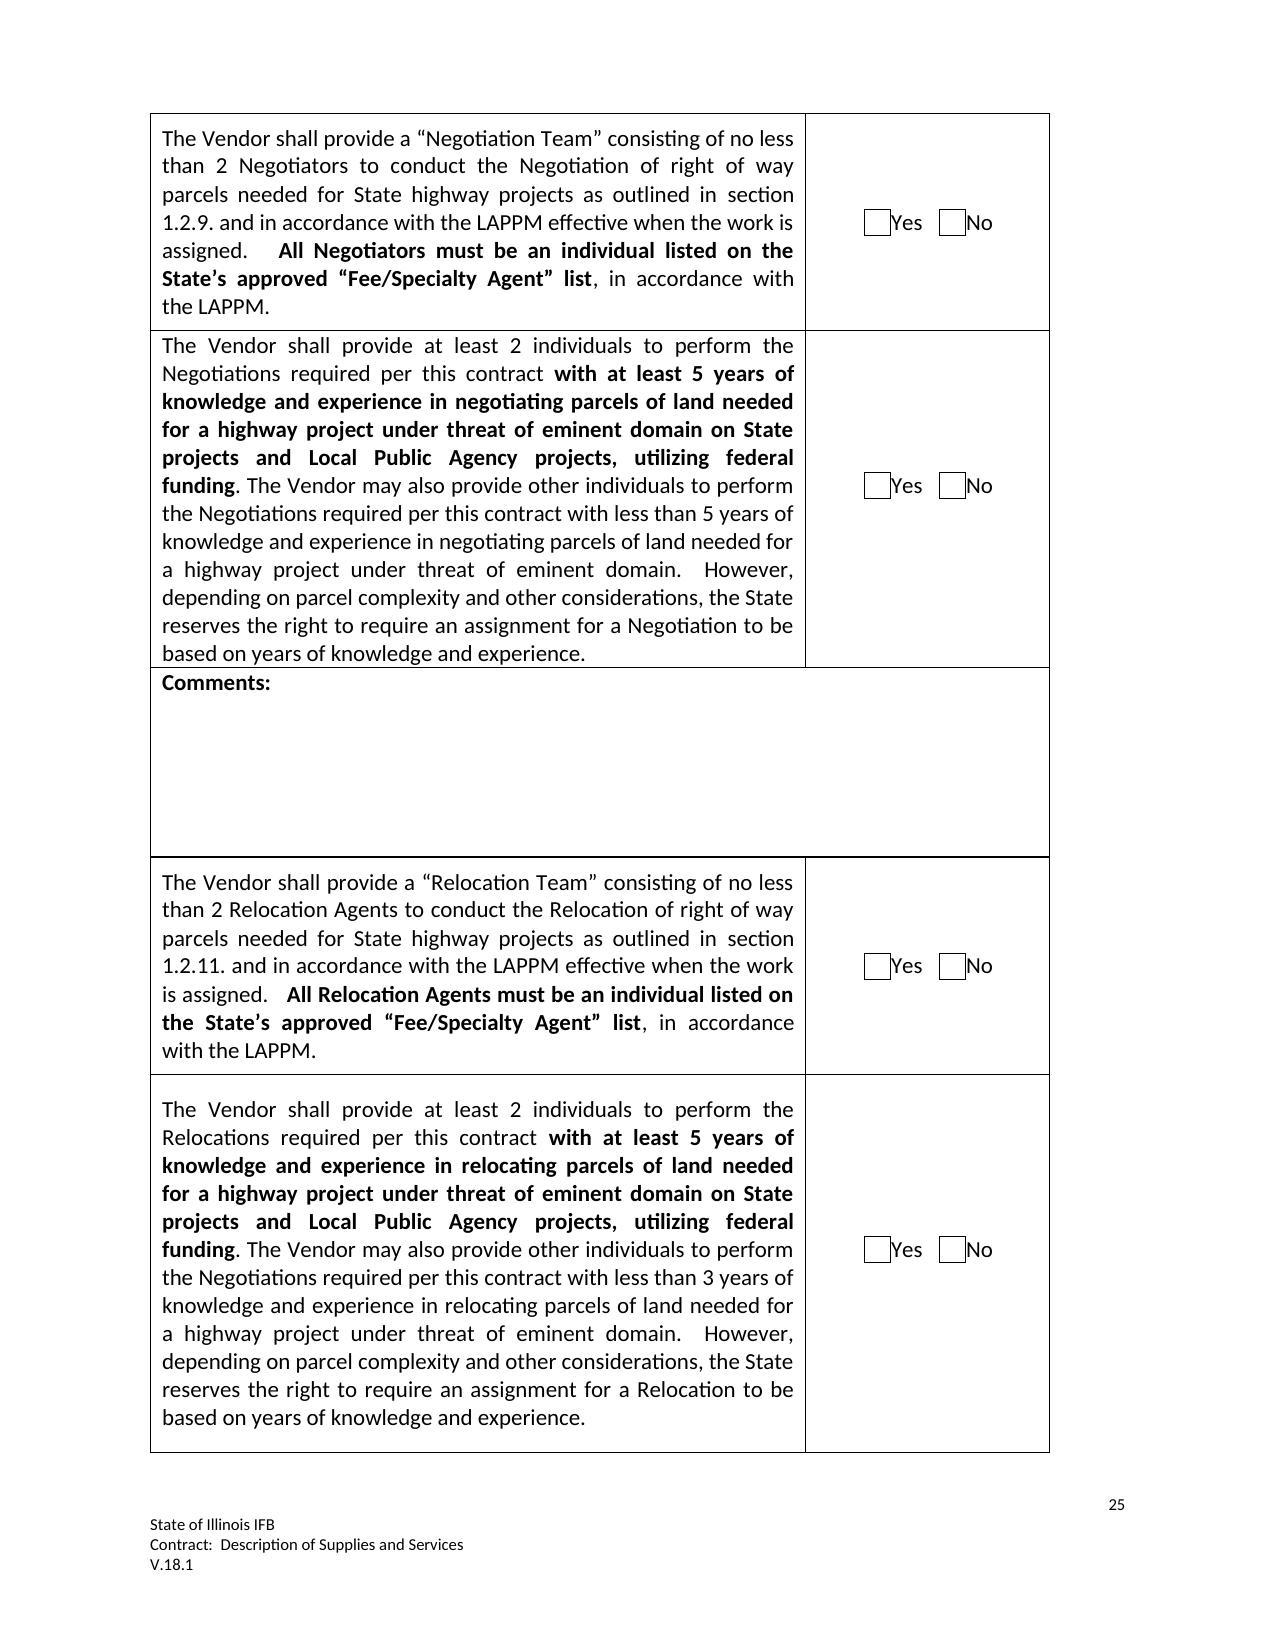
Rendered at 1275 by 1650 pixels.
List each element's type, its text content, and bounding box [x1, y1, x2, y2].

table_cell Comments: [151, 668, 1049, 856]
table_cell The Vendor shall provide a “Relocation Team” consisting of no less than 2 Relocation Agents to conduct the Relocation of right of way parcels needed for State highway projects as outlined in section 1.2.11. and in accordance with the LAPPM effective when the work is assigned. All Relocation Agents must be an individual listed on the State’s approved “Fee/Specialty Agent” list, in accordance with the LAPPM. [151, 858, 805, 1074]
table_cell Yes No [806, 1075, 1049, 1452]
table_cell The Vendor shall provide at least 2 individuals to perform the Relocations required per this contract with at least 5 years of knowledge and experience in relocating parcels of land needed for a highway project under threat of eminent domain on State projects and Local Public Agency projects, utilizing federal funding. The Vendor may also provide other individuals to perform the Negotiations required per this contract with less than 3 years of knowledge and experience in relocating parcels of land needed for a highway project under threat of eminent domain. However, depending on parcel complexity and other considerations, the State reserves the right to require an assignment for a Relocation to be based on years of knowledge and experience. [151, 1075, 805, 1452]
table_cell The Vendor shall provide at least 2 individuals to perform the Negotiations required per this contract with at least 5 years of knowledge and experience in negotiating parcels of land needed for a highway project under threat of eminent domain on State projects and Local Public Agency projects, utilizing federal funding. The Vendor may also provide other individuals to perform the Negotiations required per this contract with less than 5 years of knowledge and experience in negotiating parcels of land needed for a highway project under threat of eminent domain. However, depending on parcel complexity and other considerations, the State reserves the right to require an assignment for a Negotiation to be based on years of knowledge and experience. [151, 331, 805, 667]
table_cell Yes No [806, 331, 1049, 667]
table_cell Yes No [806, 858, 1049, 1074]
table_cell The Vendor shall provide a “Negotiation Team” consisting of no less than 2 Negotiators to conduct the Negotiation of right of way parcels needed for State highway projects as outlined in section 1.2.9. and in accordance with the LAPPM effective when the work is assigned. All Negotiators must be an individual listed on the State’s approved “Fee/Specialty Agent” list, in accordance with the LAPPM. [151, 114, 805, 330]
table_cell Yes No [806, 114, 1049, 330]
